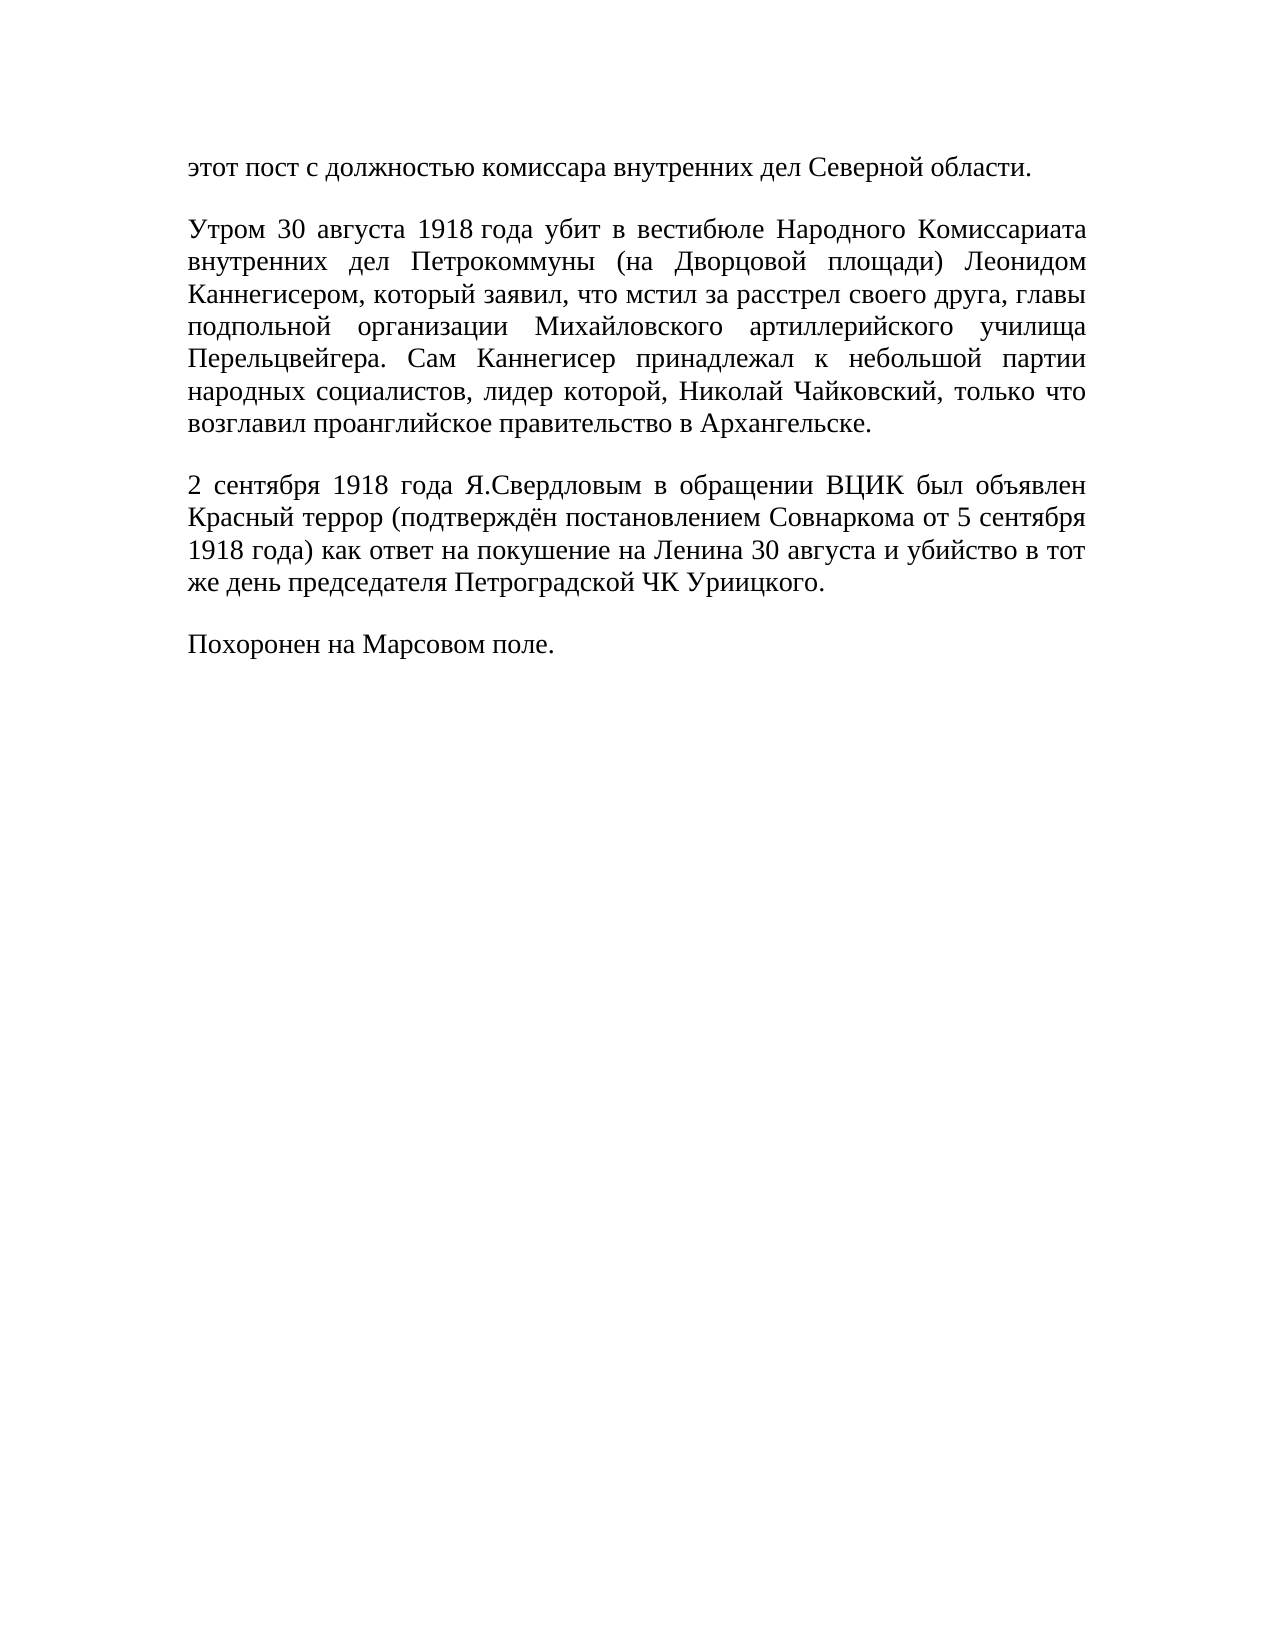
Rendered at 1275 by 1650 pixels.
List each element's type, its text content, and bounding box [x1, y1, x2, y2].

text Похоронен на Марсовом поле. [187, 627, 1087, 659]
text Утром 30 августа 1918 года убит в вестибюле Народного Комиссариата внутренних дел Петрокоммуны (на Дворцовой площади) Леонидом Каннегисером, который заявил, что мстил за расстрел своего друга, главы подпольной организации Михайловского артиллерийского училища Перельцвейгера. Сам Каннегисер принадлежал к небольшой партии народных социалистов, лидер которой, Николай Чайковский, только что возглавил проанглийское правительство в Архангельске. [187, 212, 1087, 439]
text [187, 150, 1087, 182]
text 2 сентября 1918 года Я.Свердловым в обращении ВЦИК был объявлен Красный террор (подтверждён постановлением Совнаркома от 5 сентября 1918 года) как ответ на покушение на Ленина 30 августа и убийство в тот же день председателя Петроградской ЧК Уриицкого. [187, 468, 1087, 598]
